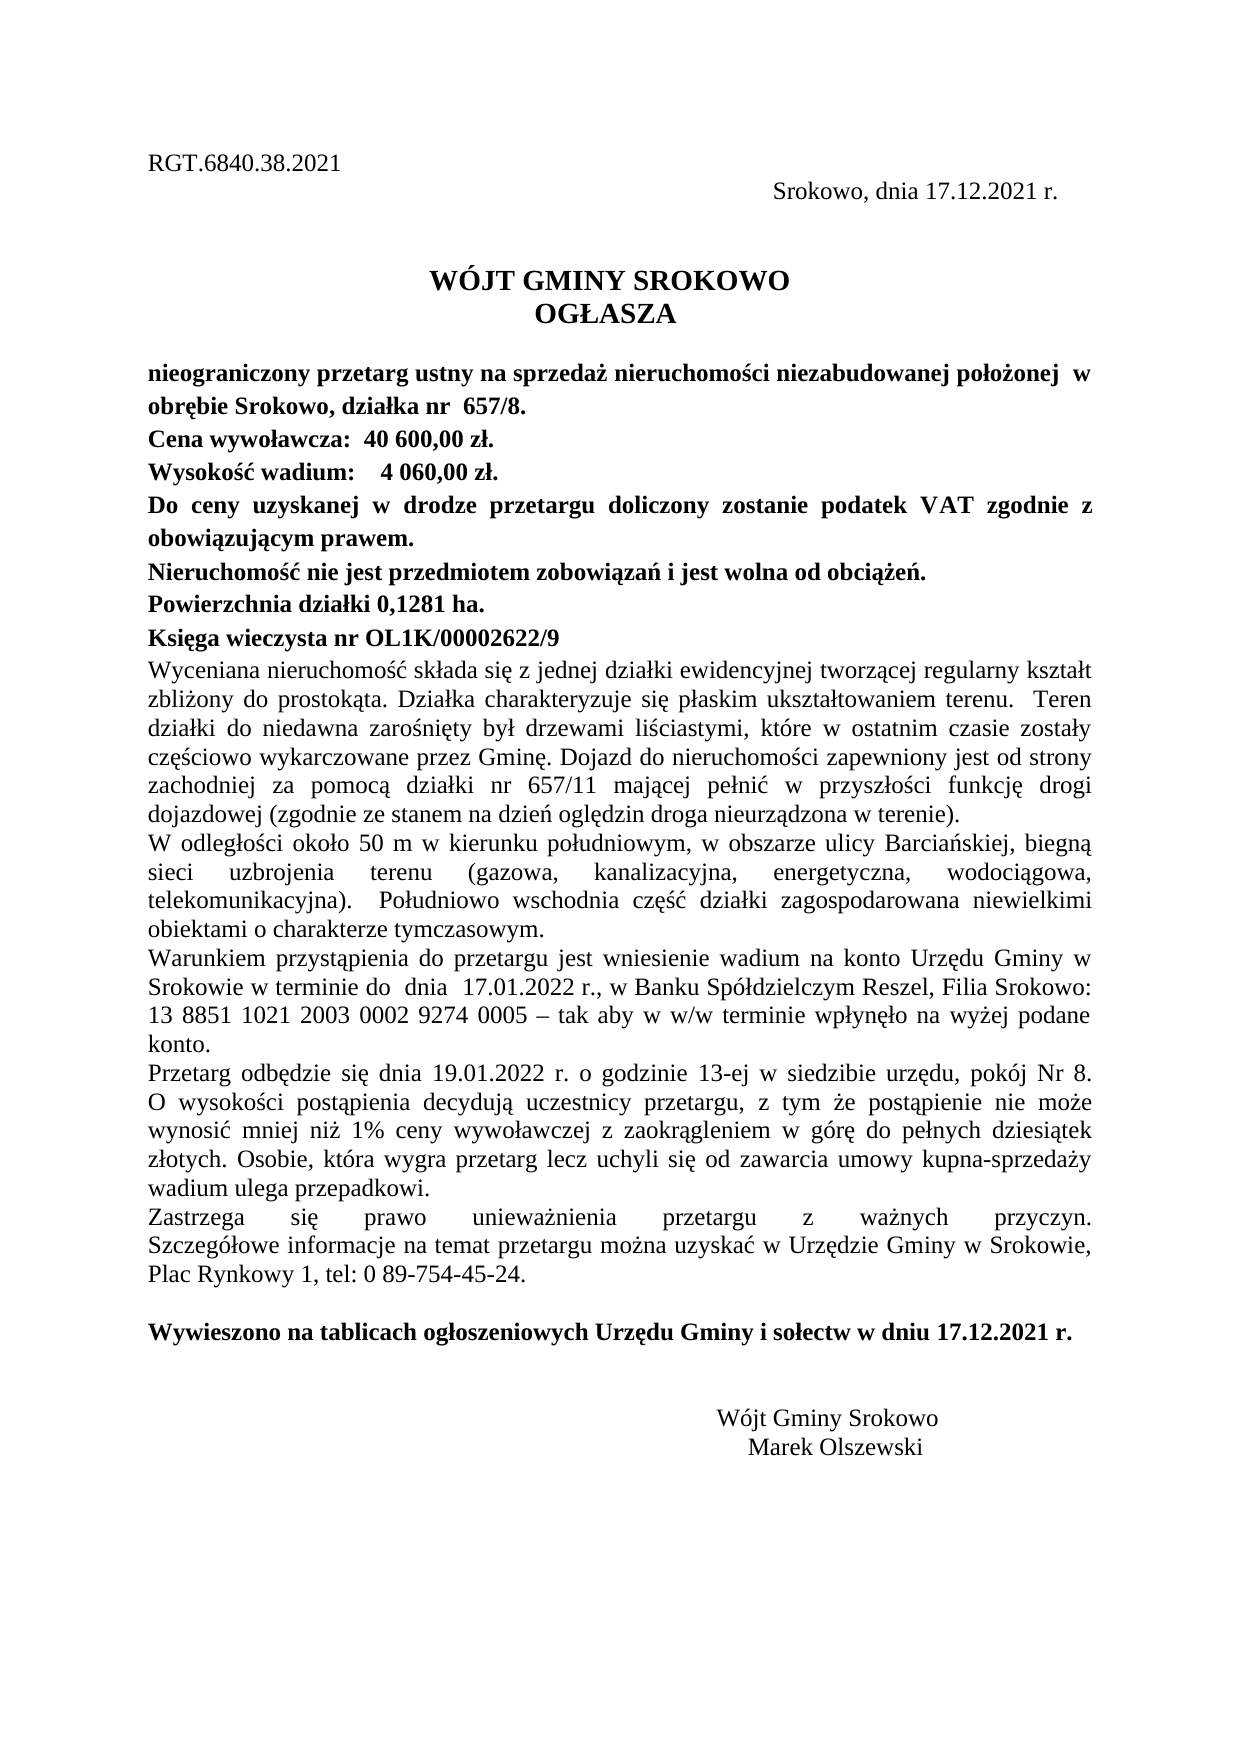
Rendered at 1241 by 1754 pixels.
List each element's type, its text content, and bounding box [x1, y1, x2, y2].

text Warunkiem przystąpienia do przetargu jest wniesienie wadium na konto Urzędu Gminy w Srokowie w terminie do dnia 17.01.2022 r., w Banku Spółdzielczym Reszel, Filia Srokowo: 13 8851 1021 2003 0002 9274 0005 – tak aby w w/w terminie wpłynęło na wyżej podane konto. [148, 943, 1093, 1058]
text Wójt Gminy Srokowo [148, 1403, 1093, 1432]
text Księga wieczysta nr OL1K/00002622/9 [148, 623, 1093, 651]
text Wywieszono na tablicach ogłoszeniowych Urzędu Gminy i sołectw w dniu 17.12.2021 r. [148, 1317, 1093, 1346]
text Nieruchomość nie jest przedmiotem zobowiązań i jest wolna od obciążeń. Powierzchnia działki 0,1281 ha. [148, 557, 1093, 618]
text Wyceniana nieruchomość składa się z jednej działki ewidencyjnej tworzącej regularny kształt zbliżony do prostokąta. Działka charakteryzuje się płaskim ukształtowaniem terenu. Teren działki do niedawna zarośnięty był drzewami liściastymi, które w ostatnim czasie zostały częściowo wykarczowane przez Gminę. Dojazd do nieruchomości zapewniony jest od strony zachodniej za pomocą działki nr 657/11 mającej pełnić w przyszłości funkcję drogi dojazdowej (zgodnie ze stanem na dzień oględzin droga nieurządzona w terenie). [148, 656, 1093, 828]
text Marek Olszewski [148, 1432, 1093, 1461]
text WÓJT GMINY SROKOWO [148, 263, 1093, 296]
text Wysokość wadium: 4 060,00 zł. [148, 457, 1093, 486]
text Srokowo, dnia 17.12.2021 r. [148, 176, 1093, 205]
text Do ceny uzyskanej w drodze przetargu doliczony zostanie podatek VAT zgodnie z obowiązującym prawem. [148, 491, 1093, 552]
text Cena wywoławcza: 40 600,00 zł. [148, 424, 1093, 453]
text Zastrzega się prawo unieważnienia przetargu z ważnych przyczyn. Szczegółowe informacje na temat przetargu można uzyskać w Urzędzie Gminy w Srokowie, Plac Rynkowy 1, tel: 0 89-754-45-24. [148, 1202, 1093, 1288]
text RGT.6840.38.2021 [148, 148, 1093, 176]
text OGŁASZA [148, 296, 1093, 330]
text W odległości około 50 m w kierunku południowym, w obszarze ulicy Barciańskiej, biegną sieci uzbrojenia terenu (gazowa, kanalizacyjna, energetyczna, wodociągowa, telekomunikacyjna). Południowo wschodnia część działki zagospodarowana niewielkimi obiektami o charakterze tymczasowym. [148, 828, 1093, 943]
text nieograniczony przetarg ustny na sprzedaż nieruchomości niezabudowanej położonej w obrębie Srokowo, działka nr 657/8. [148, 358, 1093, 420]
text Przetarg odbędzie się dnia 19.01.2022 r. o godzinie 13-ej w siedzibie urzędu, pokój Nr 8. O wysokości postąpienia decydują uczestnicy przetargu, z tym że postąpienie nie może wynosić mniej niż 1% ceny wywoławczej z zaokrągleniem w górę do pełnych dziesiątek złotych. Osobie, która wygra przetarg lecz uchyli się od zawarcia umowy kupna-sprzedaży wadium ulega przepadkowi. [148, 1058, 1093, 1202]
